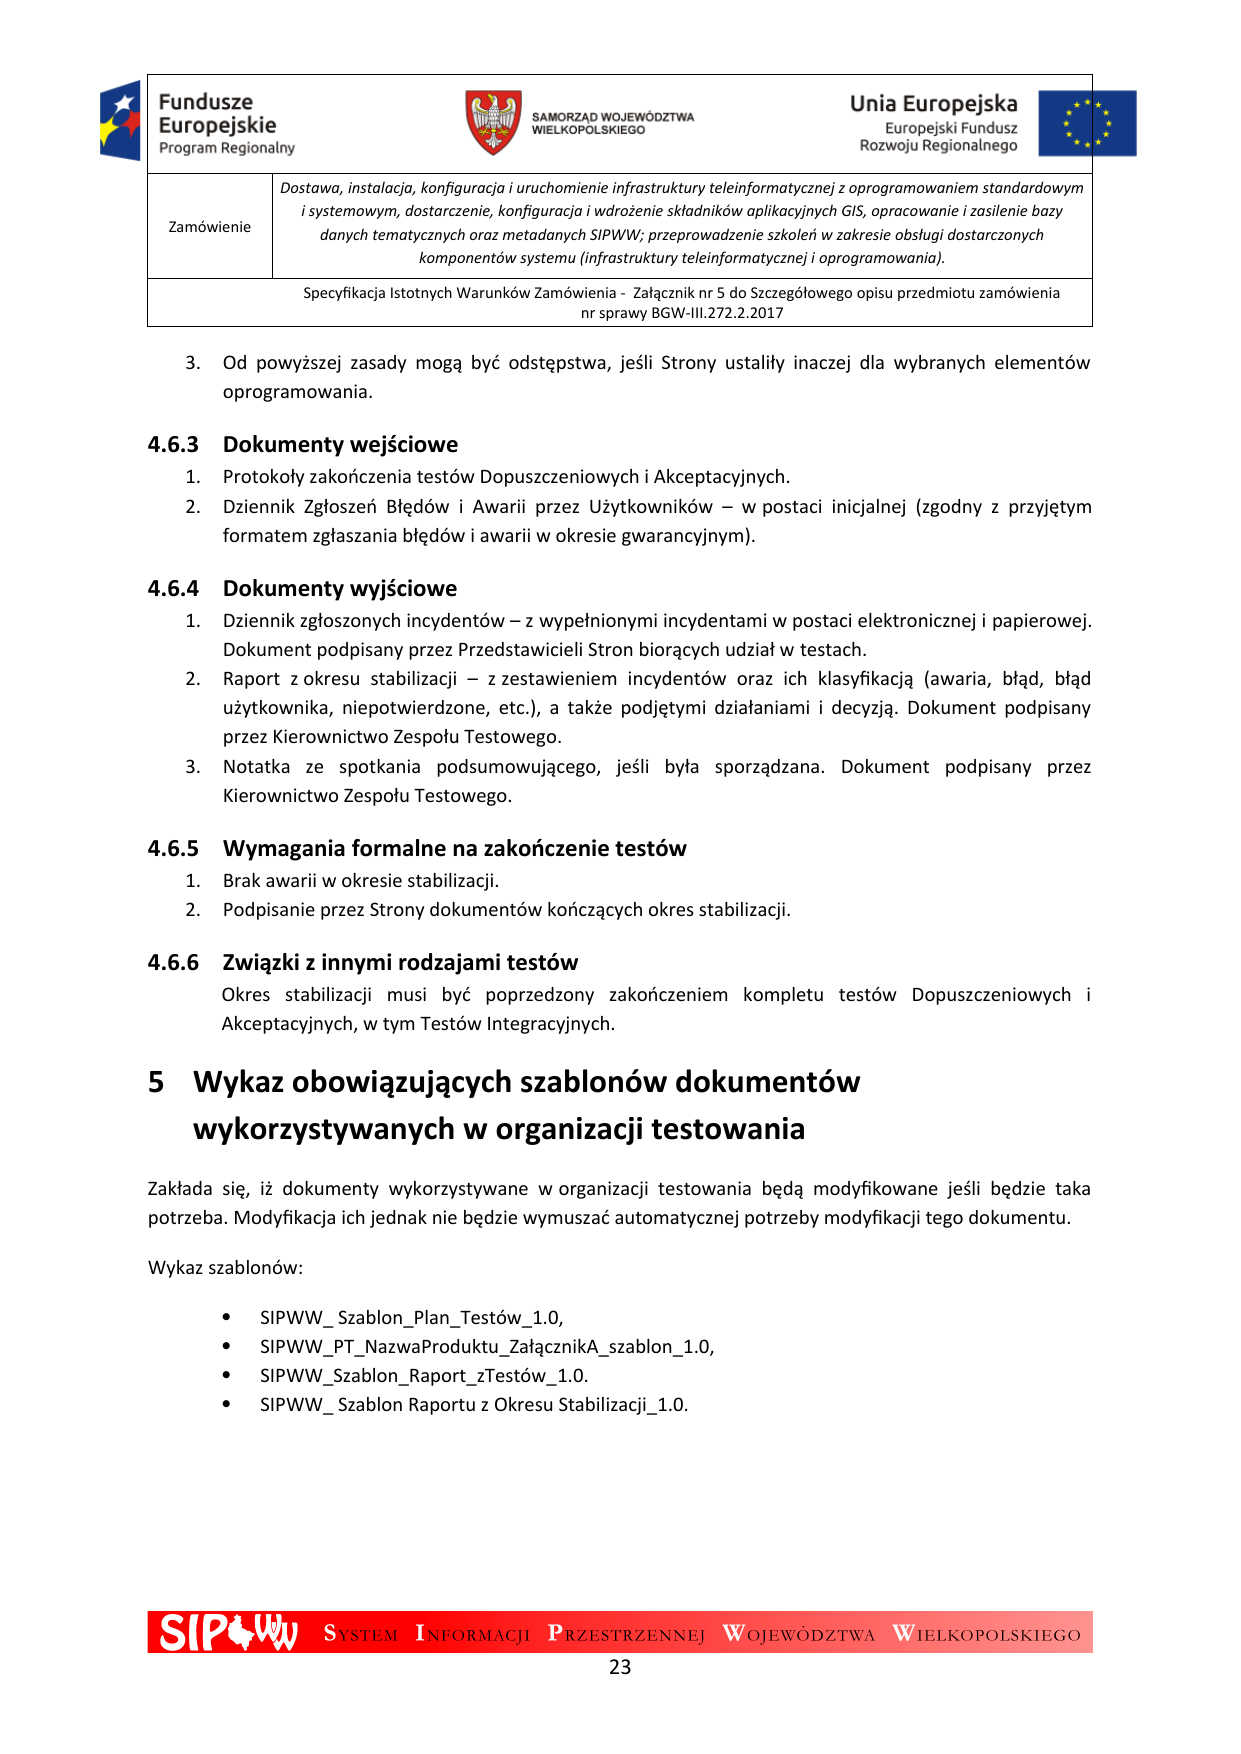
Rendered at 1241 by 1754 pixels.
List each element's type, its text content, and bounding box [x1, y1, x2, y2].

text Zakłada się, iż dokumenty wykorzystywane w organizacji testowania będą modyfikowane jeśli będzie taka potrzeba. Modyfikacja ich jednak nie będzie wymuszać automatycznej potrzeby modyfikacji tego dokumentu. [148, 1175, 1093, 1229]
list SIPWW_PT_NazwaProduktu_ZałącznikA_szablon_1.0, [223, 1333, 1093, 1358]
list Protokoły zakończenia testów Dopuszczeniowych i Akceptacyjnych. [185, 464, 1093, 489]
picture [96, 78, 147, 165]
list Od powyższej zasady mogą być odstępstwa, jeśli Strony ustaliły inaczej dla wybranych elementów oprogramowania. [185, 349, 1093, 404]
list Podpisanie przez Strony dokumentów kończących okres stabilizacji. [185, 896, 1093, 922]
subtitle Dokumenty wejściowe [148, 429, 1093, 459]
list Brak awarii w okresie stabilizacji. [185, 867, 1093, 892]
list SIPWW_ Szablon Raportu z Okresu Stabilizacji_1.0. [223, 1391, 1093, 1417]
text Okres stabilizacji musi być poprzedzony zakończeniem kompletu testów Dopuszczeniowych i Akceptacyjnych, w tym Testów Integracyjnych. [221, 981, 1093, 1036]
picture [148, 78, 1092, 165]
list Dziennik Zgłoszeń Błędów i Awarii przez Użytkowników – w postaci inicjalnej (zgodny z przyjętym formatem zgłaszania błędów i awarii w okresie gwarancyjnym). [185, 493, 1093, 547]
picture [1093, 78, 1144, 165]
subtitle Związki z innymi rodzajami testów [148, 946, 1093, 977]
list SIPWW_ Szablon_Plan_Testów_1.0, [223, 1304, 1093, 1329]
subtitle Wymagania formalne na zakończenie testów [148, 832, 1093, 862]
list Raport z okresu stabilizacji – z zestawieniem incydentów oraz ich klasyfikacją (awaria, błąd, błąd użytkownika, niepotwierdzone, etc.), a także podjętymi działaniami i decyzją. Dokument podpisany przez Kierownictwo Zespołu Testowego. [185, 665, 1093, 749]
list SIPWW_Szablon_Raport_zTestów_1.0. [223, 1362, 1093, 1388]
list Notatka ze spotkania podsumowującego, jeśli była sporządzana. Dokument podpisany przez Kierownictwo Zespołu Testowego. [185, 753, 1093, 807]
subtitle Dokumenty wyjściowe [148, 572, 1093, 602]
list Dziennik zgłoszonych incydentów – z wypełnionymi incydentami w postaci elektronicznej i papierowej. Dokument podpisany przez Przedstawicieli Stron biorących udział w testach. [185, 607, 1093, 662]
subtitle Wykaz obowiązujących szablonów dokumentów wykorzystywanych w organizacji testowania [148, 1060, 1093, 1148]
text Wykaz szablonów: [148, 1254, 1093, 1279]
